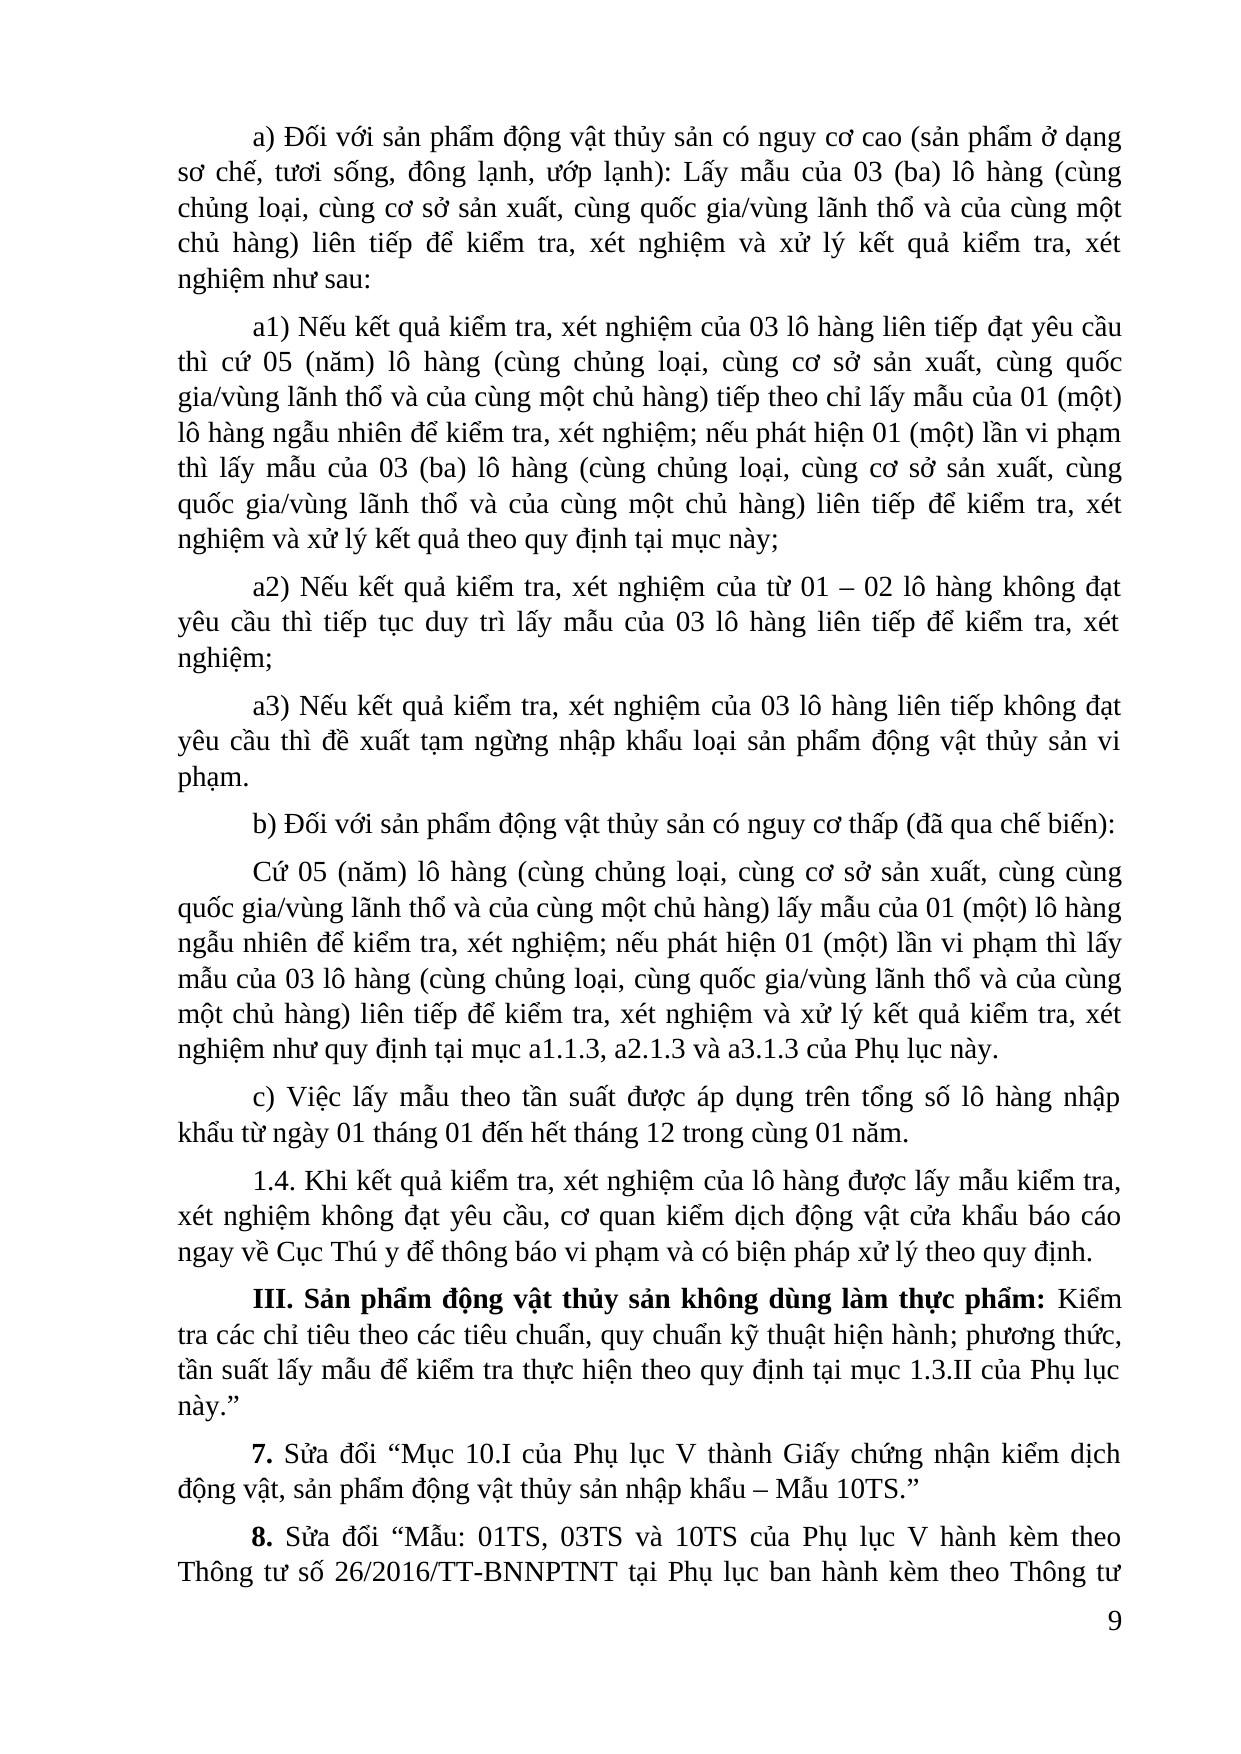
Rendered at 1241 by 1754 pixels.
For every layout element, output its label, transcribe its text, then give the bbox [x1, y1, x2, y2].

text c) Việc lấy mẫu theo tần suất được áp dụng trên tổng số lô hàng nhập khẩu từ ngày 01 tháng 01 đến hết tháng 12 trong cùng 01 năm. [177, 1078, 1122, 1149]
text 7. Sửa đổi “Mục 10.I của Phụ lục V thành Giấy chứng nhận kiểm dịch động vật, sản phẩm động vật thủy sản nhập khẩu – Mẫu 10TS.” [177, 1435, 1122, 1506]
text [177, 1518, 1122, 1589]
text a3) Nếu kết quả kiểm tra, xét nghiệm của 03 lô hàng liên tiếp không đạt yêu cầu thì đề xuất tạm ngừng nhập khẩu loại sản phẩm động vật thủy sản vi phạm. [177, 687, 1122, 793]
text III. Sản phẩm động vật thủy sản không dùng làm thực phẩm: Kiểm tra các chỉ tiêu theo các tiêu chuẩn, quy chuẩn kỹ thuật hiện hành; phương thức, tần suất lấy mẫu để kiểm tra thực hiện theo quy định tại mục 1.3.II của Phụ lục này.” [177, 1281, 1122, 1422]
text 1.4. Khi kết quả kiểm tra, xét nghiệm của lô hàng được lấy mẫu kiểm tra, xét nghiệm không đạt yêu cầu, cơ quan kiểm dịch động vật cửa khẩu báo cáo ngay về Cục Thú y để thông báo vi phạm và có biện pháp xử lý theo quy định. [177, 1162, 1122, 1268]
text a) Đối với sản phẩm động vật thủy sản có nguy cơ cao (sản phẩm ở dạng sơ chế, tươi sống, đông lạnh, ướp lạnh): Lấy mẫu của 03 (ba) lô hàng (cùng chủng loại, cùng cơ sở sản xuất, cùng quốc gia/vùng lãnh thổ và của cùng một chủ hàng) liên tiếp để kiểm tra, xét nghiệm và xử lý kết quả kiểm tra, xét nghiệm như sau: [177, 118, 1122, 295]
text b) Đối với sản phẩm động vật thủy sản có nguy cơ thấp (đã qua chế biến): [177, 806, 1122, 841]
text Cứ 05 (năm) lô hàng (cùng chủng loại, cùng cơ sở sản xuất, cùng cùng quốc gia/vùng lãnh thổ và của cùng một chủ hàng) lấy mẫu của 01 (một) lô hàng ngẫu nhiên để kiểm tra, xét nghiệm; nếu phát hiện 01 (một) lần vi phạm thì lấy mẫu của 03 lô hàng (cùng chủng loại, cùng quốc gia/vùng lãnh thổ và của cùng một chủ hàng) liên tiếp để kiểm tra, xét nghiệm và xử lý kết quả kiểm tra, xét nghiệm như quy định tại mục a1.1.3, a2.1.3 và a3.1.3 của Phụ lục này. [177, 853, 1122, 1066]
text a1) Nếu kết quả kiểm tra, xét nghiệm của 03 lô hàng liên tiếp đạt yêu cầu thì cứ 05 (năm) lô hàng (cùng chủng loại, cùng cơ sở sản xuất, cùng quốc gia/vùng lãnh thổ và của cùng một chủ hàng) tiếp theo chỉ lấy mẫu của 01 (một) lô hàng ngẫu nhiên để kiểm tra, xét nghiệm; nếu phát hiện 01 (một) lần vi phạm thì lấy mẫu của 03 (ba) lô hàng (cùng chủng loại, cùng cơ sở sản xuất, cùng quốc gia/vùng lãnh thổ và của cùng một chủ hàng) liên tiếp để kiểm tra, xét nghiệm và xử lý kết quả theo quy định tại mục này; [177, 308, 1122, 556]
text a2) Nếu kết quả kiểm tra, xét nghiệm của từ 01 – 02 lô hàng không đạt yêu cầu thì tiếp tục duy trì lấy mẫu của 03 lô hàng liên tiếp để kiểm tra, xét nghiệm; [177, 568, 1122, 674]
